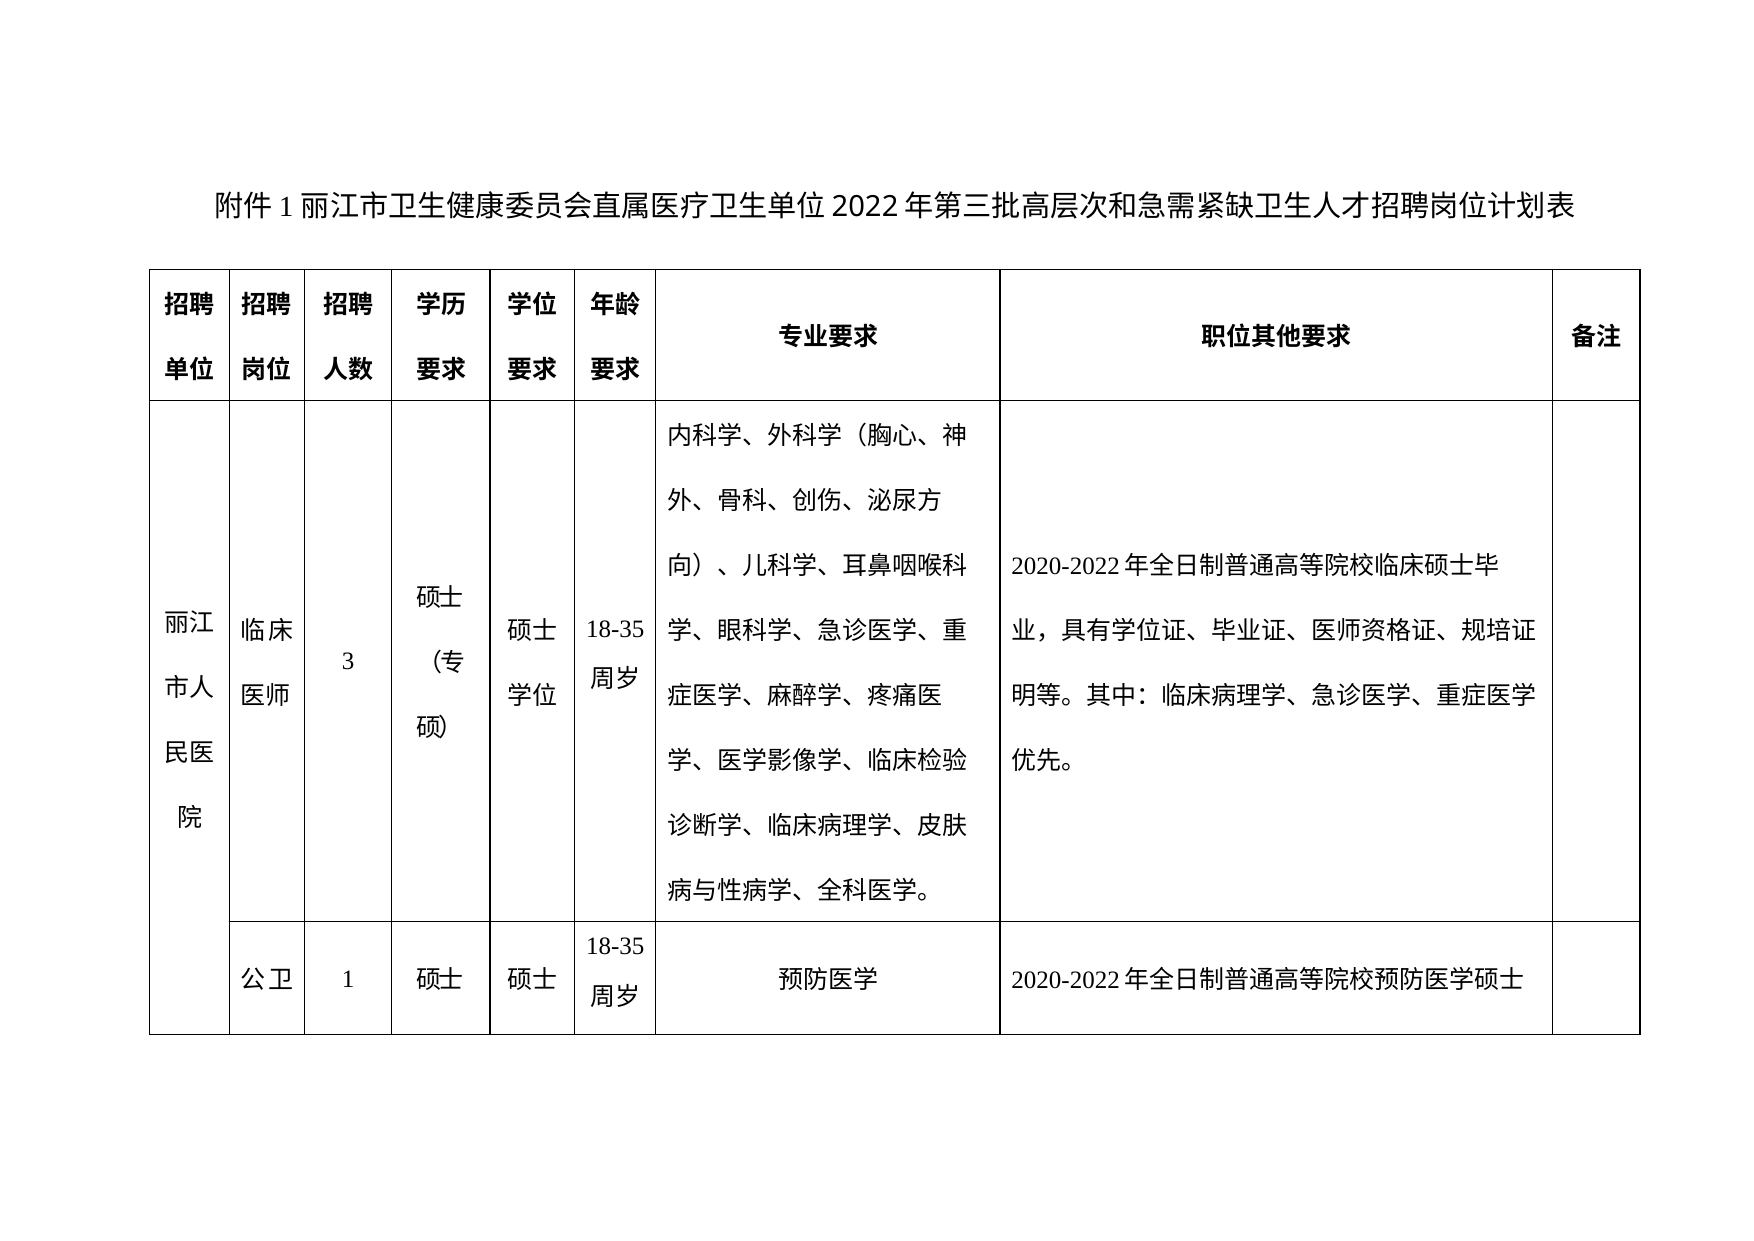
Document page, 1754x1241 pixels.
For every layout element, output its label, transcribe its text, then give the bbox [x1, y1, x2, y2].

table_header 学历 要求 [392, 270, 489, 400]
table_cell 2020-2022年全日制普通高等院校临床硕士毕业，具有学位证、毕业证、医师资格证、规培证明等。其中：临床病理学、急诊医学、重症医学优先。 [1001, 401, 1552, 921]
table_cell 内科学、外科学（胸心、神外、骨科、创伤、泌尿方向）、儿科学、耳鼻咽喉科学、眼科学、急诊医学、重症医学、麻醉学、疼痛医学、医学影像学、临床检验诊断学、临床病理学、皮肤病与性病学、全科医学。 [656, 401, 999, 921]
table_cell 公卫医师 [230, 922, 304, 1034]
table_header 职位其他要求 [1001, 270, 1552, 400]
table_cell 丽江市人民医院 [150, 401, 229, 1034]
table_header 备注 [1553, 270, 1639, 400]
table_cell [1553, 922, 1639, 1034]
table_cell 硕士 （专硕） [392, 401, 489, 921]
table_cell 18-35周岁 [575, 922, 655, 1034]
text 附件1 丽江市卫生健康委员会直属医疗卫生单位2022年第三批高层次和急需紧缺卫生人才招聘岗位计划表 [165, 171, 1624, 236]
table_cell 硕士学位 [491, 401, 574, 921]
table_header 年龄要求 [575, 270, 655, 400]
table_cell 1 [305, 922, 391, 1034]
table_cell 临床医师 [230, 401, 304, 921]
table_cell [1001, 922, 1552, 1034]
table_cell 18-35周岁 [575, 401, 655, 921]
table_cell 3 [305, 401, 391, 921]
table_header 专业要求 [656, 270, 999, 400]
table_header 学位 要求 [491, 270, 574, 400]
table_cell 硕士 （专硕） [392, 922, 489, 1034]
table_cell [1553, 401, 1639, 921]
table_header 招聘 岗位 [230, 270, 304, 400]
table_header 招聘 单位 [150, 270, 229, 400]
table_cell 预防医学 [656, 922, 999, 1034]
table_header 招聘人数 [305, 270, 391, 400]
table_cell 硕士学位 [491, 922, 574, 1034]
